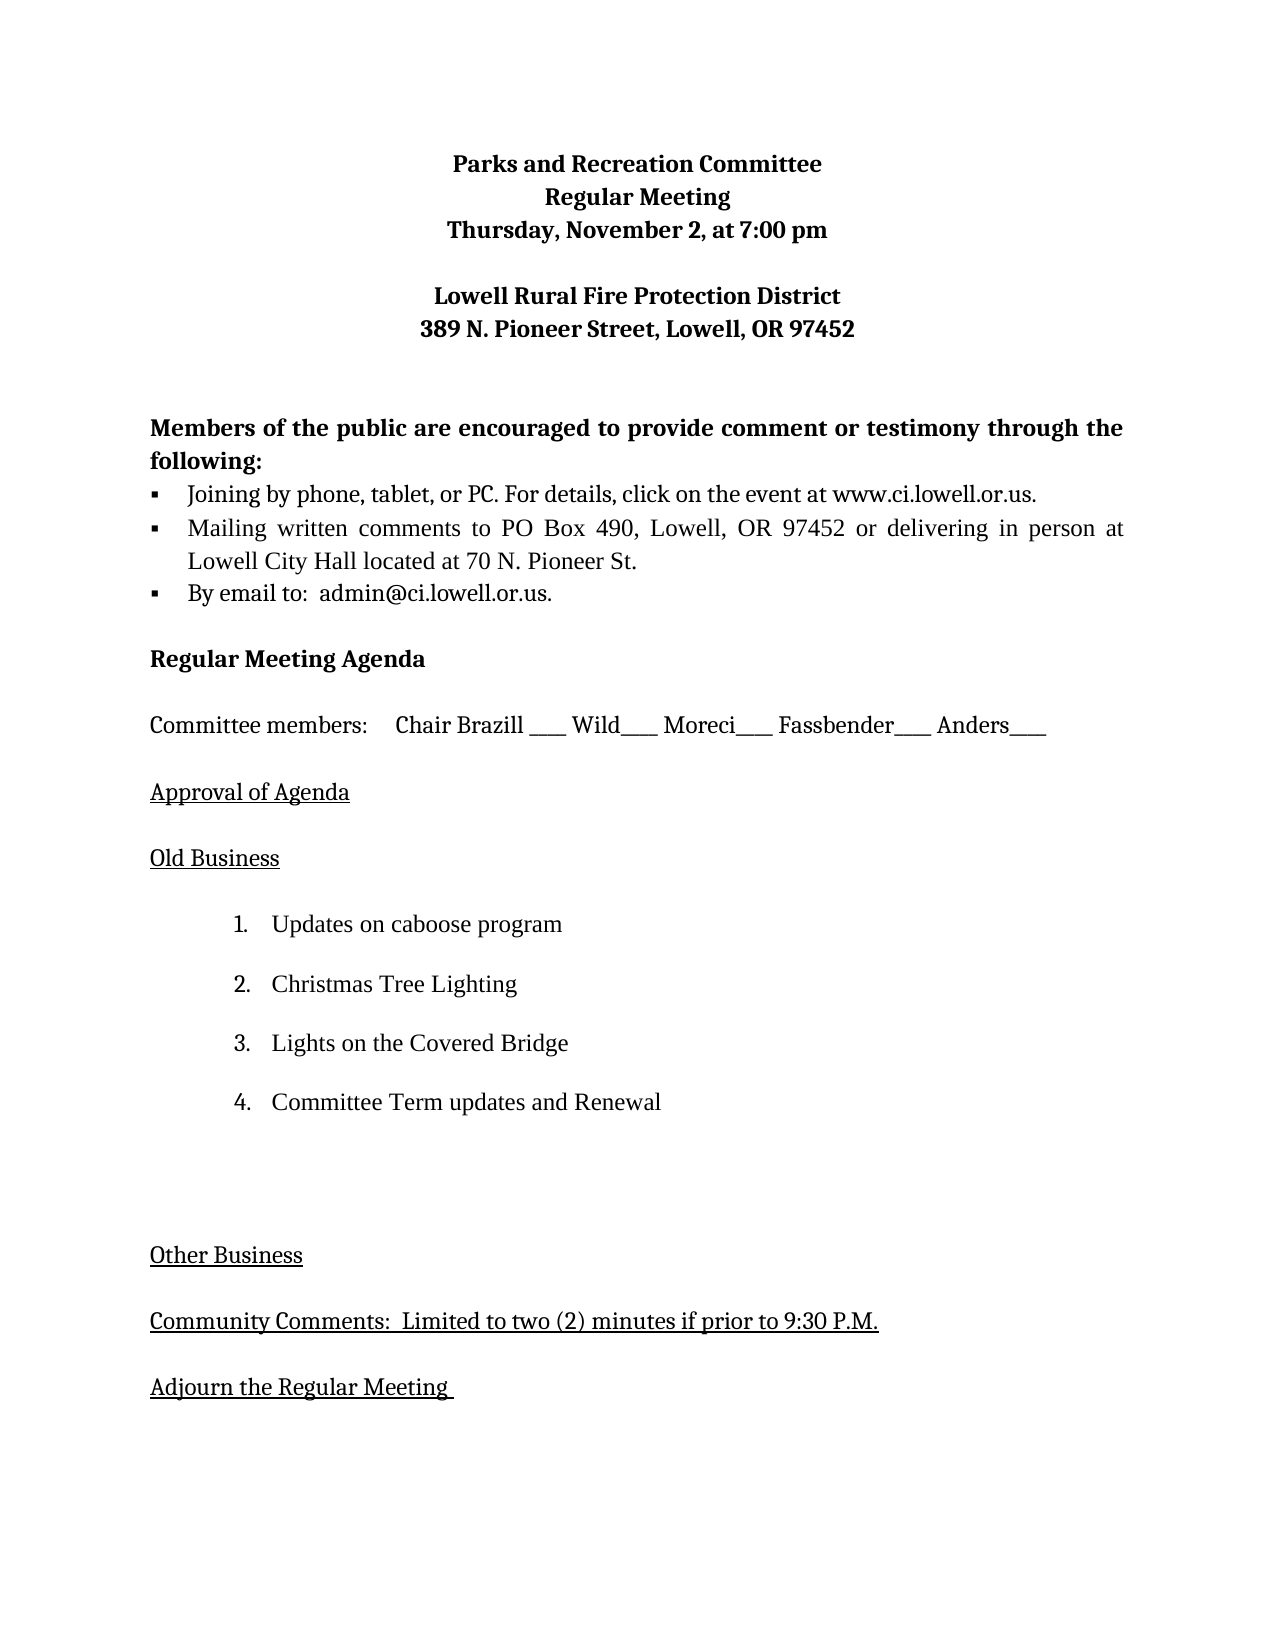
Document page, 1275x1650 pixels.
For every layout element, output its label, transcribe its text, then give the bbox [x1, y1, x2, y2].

text 389 N. Pioneer Street, Lowell, OR 97452 [150, 315, 1125, 344]
text Old Business [150, 843, 1125, 872]
text Community Comments: Limited to two (2) minutes if prior to 9:30 P.M. [150, 1307, 1125, 1336]
text Parks and Recreation Committee [150, 150, 1125, 179]
list By email to: admin@ci.lowell.or.us. [150, 579, 1125, 608]
list Joining by phone, tablet, or PC. For details, click on the event at www.ci.lowell.or.us. [150, 480, 1125, 509]
text Regular Meeting Agenda [150, 645, 1125, 674]
text Approval of Agenda [150, 777, 1125, 806]
list Christmas Tree Lighting [234, 969, 1125, 998]
text Committee members: Chair Brazill ____ Wild____ Moreci____ Fassbender____ Anders____ [150, 711, 1125, 740]
text Regular Meeting [150, 183, 1125, 212]
list Lights on the Covered Bridge [234, 1028, 1125, 1057]
list Mailing written comments to PO Box 490, Lowell, OR 97452 or delivering in person at Lowell City Hall located at 70 N. Pioneer St. [150, 513, 1125, 575]
text Members of the public are encouraged to provide comment or testimony through the following: [150, 414, 1125, 476]
text Thursday, November 2, at 7:00 pm [150, 216, 1125, 245]
text Other Business [150, 1241, 1125, 1270]
text Adjourn the Regular Meeting [150, 1373, 1125, 1402]
list Committee Term updates and Renewal [234, 1087, 1125, 1117]
list Updates on caboose program [234, 909, 1125, 939]
text Lowell Rural Fire Protection District [150, 282, 1125, 311]
